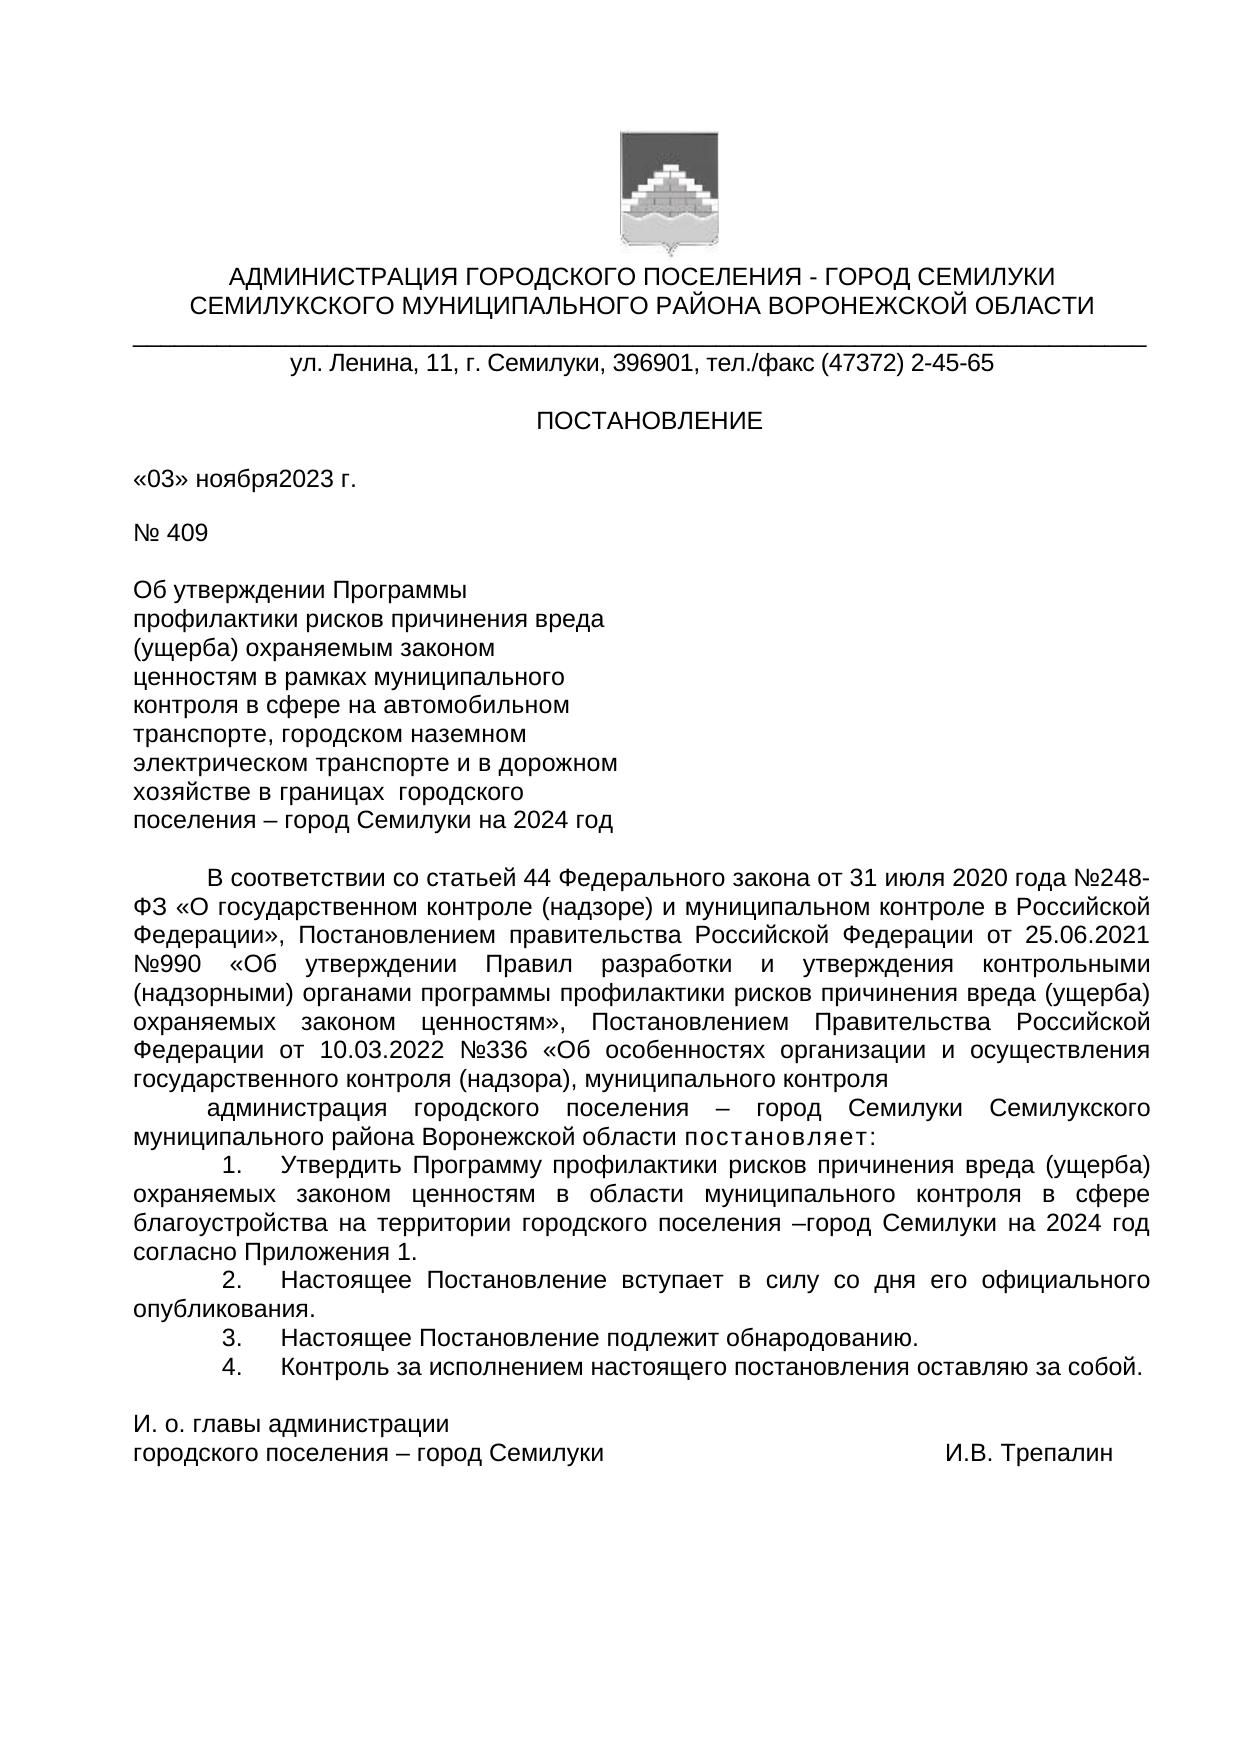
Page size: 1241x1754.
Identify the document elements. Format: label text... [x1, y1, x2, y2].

text «03» ноября2023 г. [133, 464, 1152, 493]
text Об утверждении Программы профилактики рисков причинения вреда (ущерба) охраняемым законом ценностям в рамках муниципального контроля в сфере на автомобильном транспорте, городском наземном электрическом транспорте и в дорожном хозяйстве в границах городского поселения – город Семилуки на 2024 год [133, 575, 620, 834]
text ПОСТАНОВЛЕНИЕ [148, 406, 1152, 435]
text АДМИНИСТРАЦИЯ ГОРОДСКОГО ПОСЕЛЕНИЯ - ГОРОД СЕМИЛУКИ [133, 262, 1152, 291]
table_header И. о. главы администрации городского поселения – город Семилуки [122, 1409, 679, 1466]
list Настоящее Постановление вступает в силу со дня его официального опубликования. [133, 1265, 1152, 1323]
list Контроль за исполнением настоящего постановления оставляю за собой. [133, 1351, 1152, 1380]
text администрация городского поселения – город Семилуки Семилукского муниципального района Воронежской области постановляет: [133, 1093, 1152, 1150]
text № 409 [133, 518, 1152, 546]
text ул. Ленина, 11, г. Семилуки, 396901, тел./факс (47372) 2-45-65 [133, 348, 1152, 377]
text В соответствии со статьей 44 Федерального закона от 31 июля 2020 года №248-ФЗ «О государственном контроле (надзоре) и муниципальном контроле в Российской Федерации», Постановлением правительства Российской Федерации от 25.06.2021 №990 «Об утверждении Правил разработки и утверждения контрольными (надзорными) органами программы профилактики рисков причинения вреда (ущерба) охраняемых законом ценностям», Постановлением Правительства Российской Федерации от 10.03.2022 №336 «Об особенностях организации и осуществления государственного контроля (надзора), муниципального контроля [133, 863, 1152, 1093]
text СЕМИЛУКСКОГО МУНИЦИПАЛЬНОГО РАЙОНА ВОРОНЕЖСКОЙ ОБЛАСТИ [133, 291, 1152, 319]
list Утвердить Программу профилактики рисков причинения вреда (ущерба) охраняемых законом ценностям в области муниципального контроля в сфере благоустройства на территории городского поселения –город Семилуки на 2024 год согласно Приложения 1. [133, 1150, 1152, 1265]
table_header И.В. Трепалин [679, 1409, 1152, 1466]
list Настоящее Постановление подлежит обнародованию. [133, 1323, 1152, 1351]
picture [618, 129, 719, 257]
text _________________________________________________________________________ [133, 319, 1152, 348]
